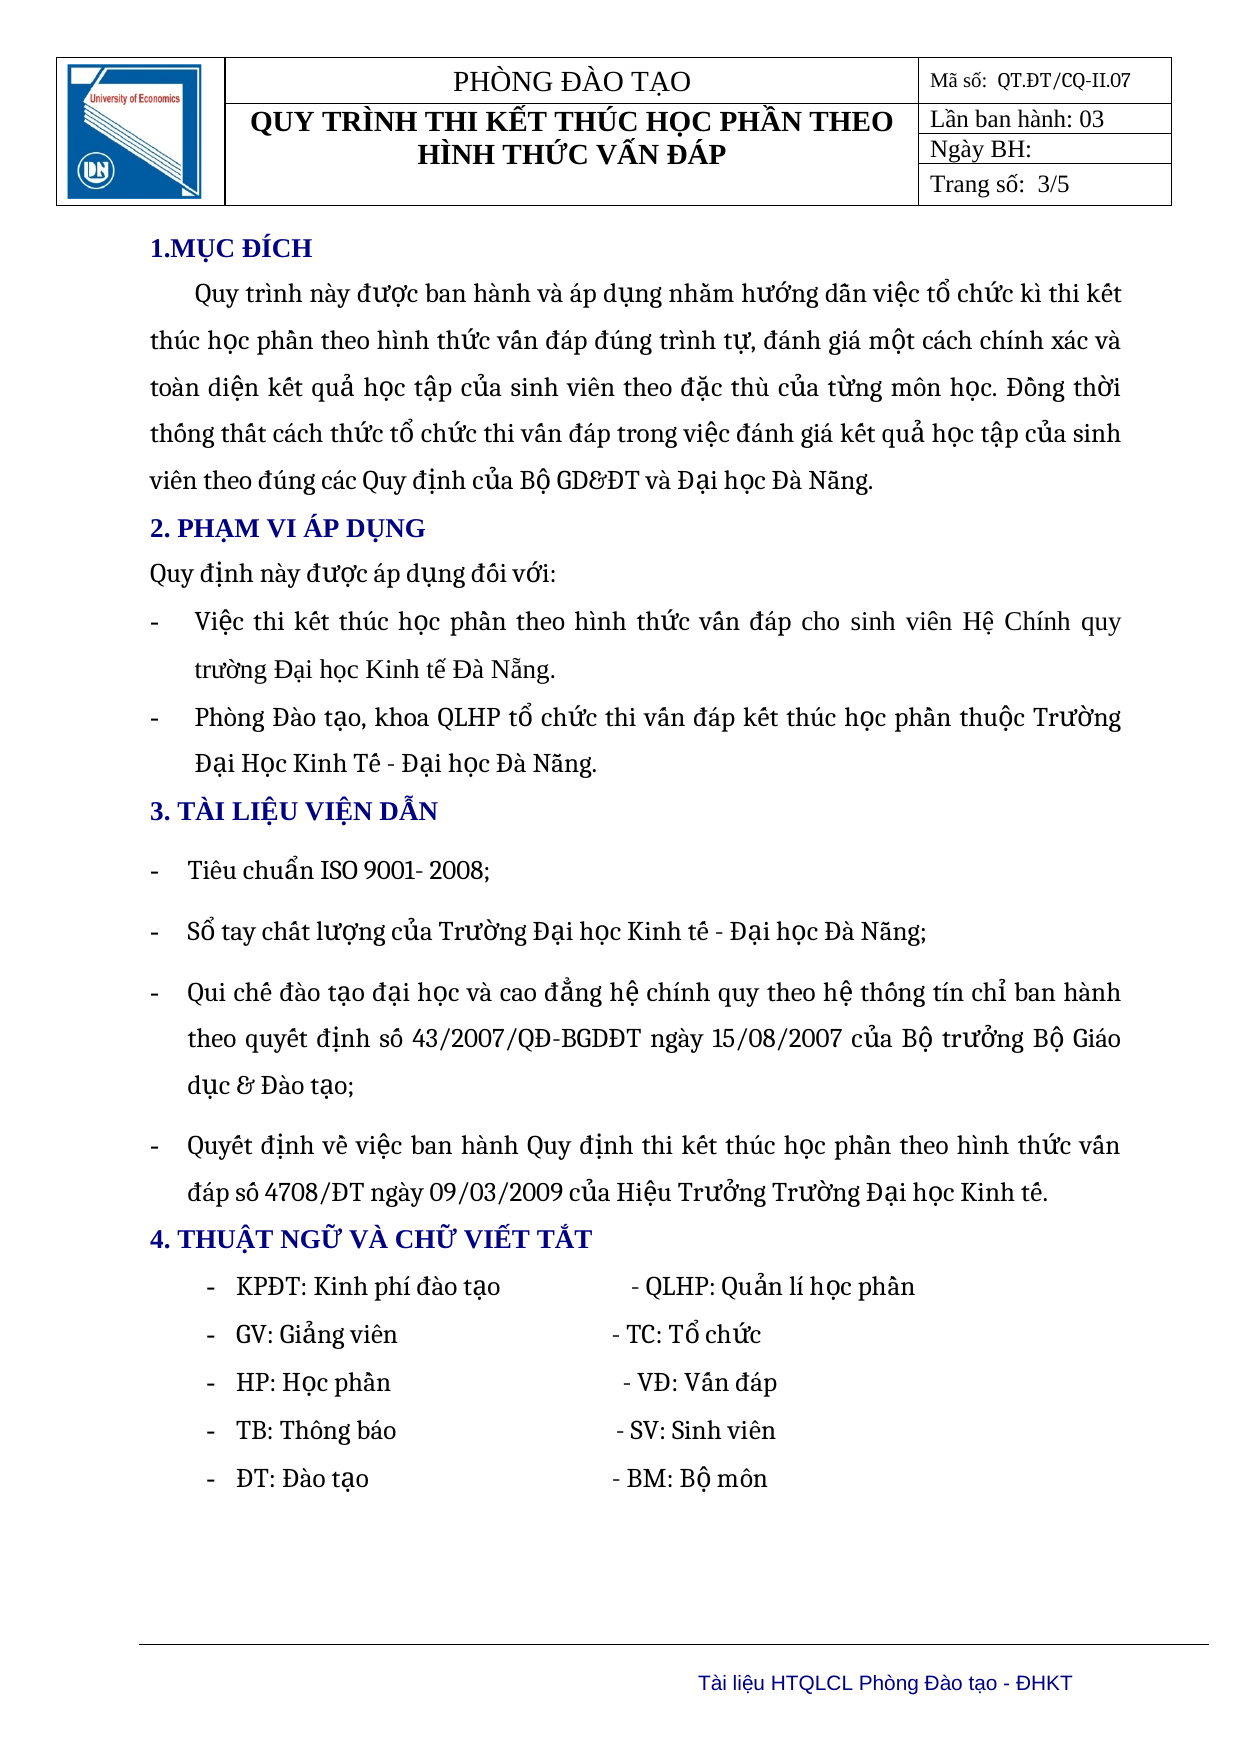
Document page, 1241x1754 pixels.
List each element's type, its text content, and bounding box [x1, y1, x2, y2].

subtitle 4. thuẬt ngỮ và CHỮ viẾt tẮt [150, 1223, 1122, 1254]
subtitle 2. PHẠM VI ÁP DỤNG [150, 512, 1122, 543]
subtitle 3. TÀI LIỆU VIỆN DẪN [150, 795, 1122, 826]
list Qui chế đào tạo đại học và cao đẳng hệ chính quy theo hệ thống tín chỉ ban hành theo quyết định số 43/2007/QĐ-BGDĐT ngày 15/08/2007 của Bộ trưởng Bộ Giáo dục & Đào tạo; [150, 976, 1122, 1101]
subtitle 1.MỤC ĐÍCH [150, 232, 1122, 263]
list KPĐT: Kinh phí đào tạo - QLHP: Quản lí học phần [206, 1270, 1122, 1302]
text Quy trình này được ban hành và áp dụng nhằm hướng dẫn việc tổ chức kì thi kết thúc học phần theo hình thức vấn đáp đúng trình tự, đánh giá một cách chính xác và toàn diện kết quả học tập của sinh viên theo đặc thù của từng môn học. Đồng thời thống thất cách thức tổ chức thi vấn đáp trong việc đánh giá kết quả học tập của sinh viên theo đúng các Quy định của Bộ GD&ĐT và Đại học Đà Nẵng. [150, 278, 1122, 496]
list Việc thi kết thúc học phần theo hình thức vấn đáp cho sinh viên Hệ Chính quy trường Đại học Kinh tế Đà Nẵng. [150, 605, 1122, 685]
list ĐT: Đào tạo - BM: Bộ môn [206, 1462, 1122, 1494]
list Quyết định về việc ban hành Quy định thi kết thúc học phần theo hình thức vấn đáp số 4708/ĐT ngày 09/03/2009 của Hiệu Trưởng Trường Đại học Kinh tế. [150, 1129, 1122, 1208]
list HP: Học phần - VĐ: Vấn đáp [206, 1366, 1122, 1398]
list GV: Giảng viên - TC: Tổ chức [206, 1318, 1122, 1350]
list Sổ tay chất lượng của Trường Đại học Kinh tế - Đại học Đà Nẵng; [150, 915, 1122, 947]
list Tiêu chuẩn ISO 9001- 2008; [150, 854, 1122, 886]
picture [67, 64, 202, 199]
list Phòng Đào tạo, khoa QLHP tổ chức thi vấn đáp kết thúc học phần thuộc Trường Đại Học Kinh Tế - Đại học Đà Nẵng. [150, 701, 1122, 780]
list TB: Thông báo - SV: Sinh viên [206, 1414, 1122, 1446]
text Quy định này được áp dụng đối với: [150, 558, 1122, 590]
